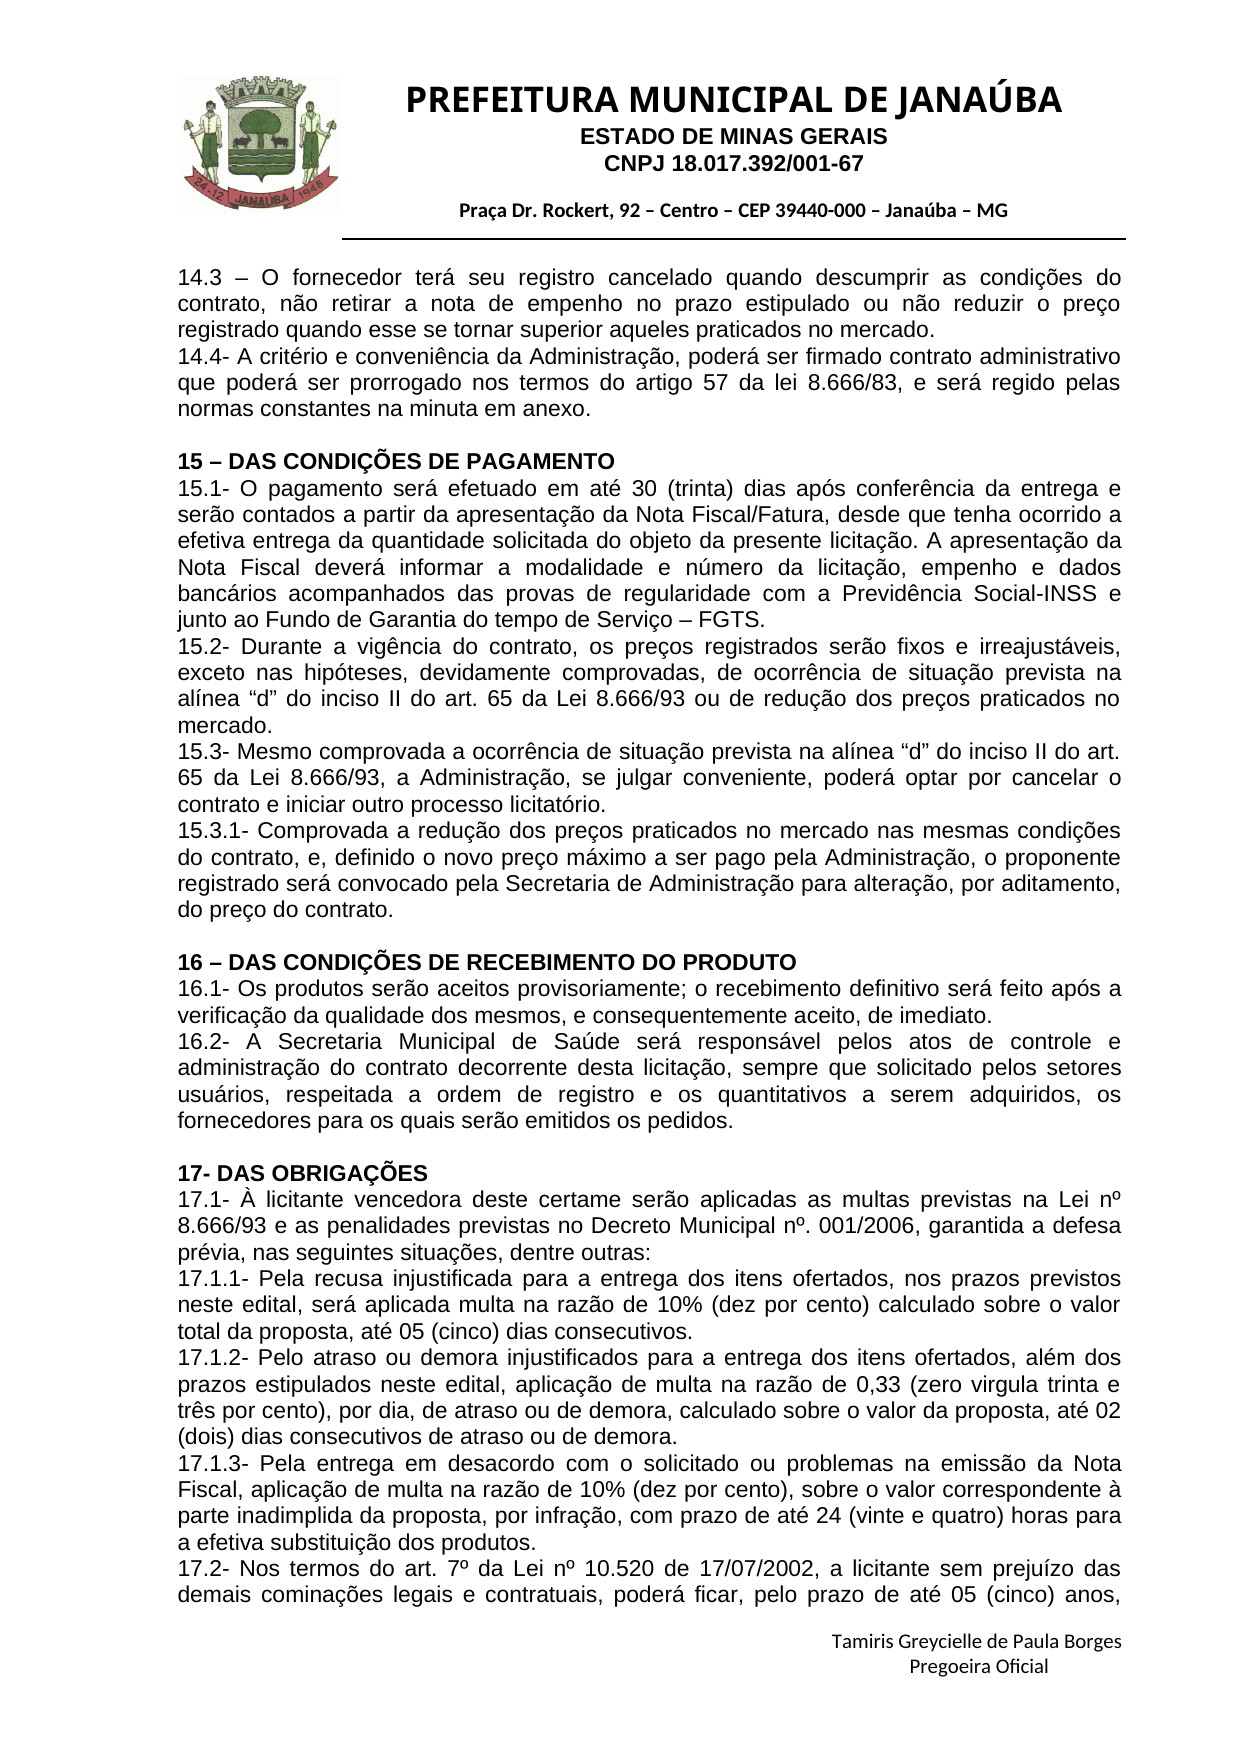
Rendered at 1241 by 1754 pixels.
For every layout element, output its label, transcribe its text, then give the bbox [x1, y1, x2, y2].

text 15.1- O pagamento será efetuado em até 30 (trinta) dias após conferência da entrega e serão contados a partir da apresentação da Nota Fiscal/Fatura, desde que tenha ocorrido a efetiva entrega da quantidade solicitada do objeto da presente licitação. A apresentação da Nota Fiscal deverá informar a modalidade e número da licitação, empenho e dados bancários acompanhados das provas de regularidade com a Previdência Social-INSS e junto ao Fundo de Garantia do tempo de Serviço – FGTS. [177, 474, 1122, 633]
text 15.3.1- Comprovada a redução dos preços praticados no mercado nas mesmas condições do contrato, e, definido o novo preço máximo a ser pago pela Administração, o proponente registrado será convocado pela Secretaria de Administração para alteração, por aditamento, do preço do contrato. [177, 817, 1122, 922]
text 16 – DAS CONDIÇÕES DE RECEBIMENTO DO PRODUTO [177, 949, 1122, 975]
text 16.1- Os produtos serão aceitos provisoriamente; o recebimento definitivo será feito após a verificação da qualidade dos mesmos, e consequentemente aceito, de imediato. [177, 975, 1122, 1028]
text 17- DAS OBRIGAÇÕES [177, 1160, 1122, 1186]
text 15.3- Mesmo comprovada a ocorrência de situação prevista na alínea “d” do inciso II do art. 65 da Lei 8.666/93, a Administração, se julgar conveniente, poderá optar por cancelar o contrato e iniciar outro processo licitatório. [177, 738, 1122, 817]
text 17.1- À licitante vencedora deste certame serão aplicadas as multas previstas na Lei nº 8.666/93 e as penalidades previstas no Decreto Municipal nº. 001/2006, garantida a defesa prévia, nas seguintes situações, dentre outras: [177, 1186, 1122, 1265]
text 17.1.2- Pelo atraso ou demora injustificados para a entrega dos itens ofertados, além dos prazos estipulados neste edital, aplicação de multa na razão de 0,33 (zero virgula trinta e três por cento), por dia, de atraso ou de demora, calculado sobre o valor da proposta, até 02 (dois) dias consecutivos de atraso ou de demora. [177, 1344, 1122, 1449]
text 15 – DAS CONDIÇÕES DE PAGAMENTO [177, 448, 1122, 474]
text 17.1.3- Pela entrega em desacordo com o solicitado ou problemas na emissão da Nota Fiscal, aplicação de multa na razão de 10% (dez por cento), sobre o valor correspondente à parte inadimplida da proposta, por infração, com prazo de até 24 (vinte e quatro) horas para a efetiva substituição dos produtos. [177, 1449, 1122, 1555]
text 15.2- Durante a vigência do contrato, os preços registrados serão fixos e irreajustáveis, exceto nas hipóteses, devidamente comprovadas, de ocorrência de situação prevista na alínea “d” do inciso II do art. 65 da Lei 8.666/93 ou de redução dos preços praticados no mercado. [177, 633, 1122, 738]
text 14.3 – O fornecedor terá seu registro cancelado quando descumprir as condições do contrato, não retirar a nota de empenho no prazo estipulado ou não reduzir o preço registrado quando esse se tornar superior aqueles praticados no mercado. [177, 264, 1122, 343]
text 17.1.1- Pela recusa injustificada para a entrega dos itens ofertados, nos prazos previstos neste edital, será aplicada multa na razão de 10% (dez por cento) calculado sobre o valor total da proposta, até 05 (cinco) dias consecutivos. [177, 1265, 1122, 1344]
text 14.4- A critério e conveniência da Administração, poderá ser firmado contrato administrativo que poderá ser prorrogado nos termos do artigo 57 da lei 8.666/83, e será regido pelas normas constantes na minuta em anexo. [177, 343, 1122, 422]
text 16.2- A Secretaria Municipal de Saúde será responsável pelos atos de controle e administração do contrato decorrente desta licitação, sempre que solicitado pelos setores usuários, respeitada a ordem de registro e os quantitativos a serem adquiridos, os fornecedores para os quais serão emitidos os pedidos. [177, 1028, 1122, 1133]
picture [180, 75, 341, 214]
